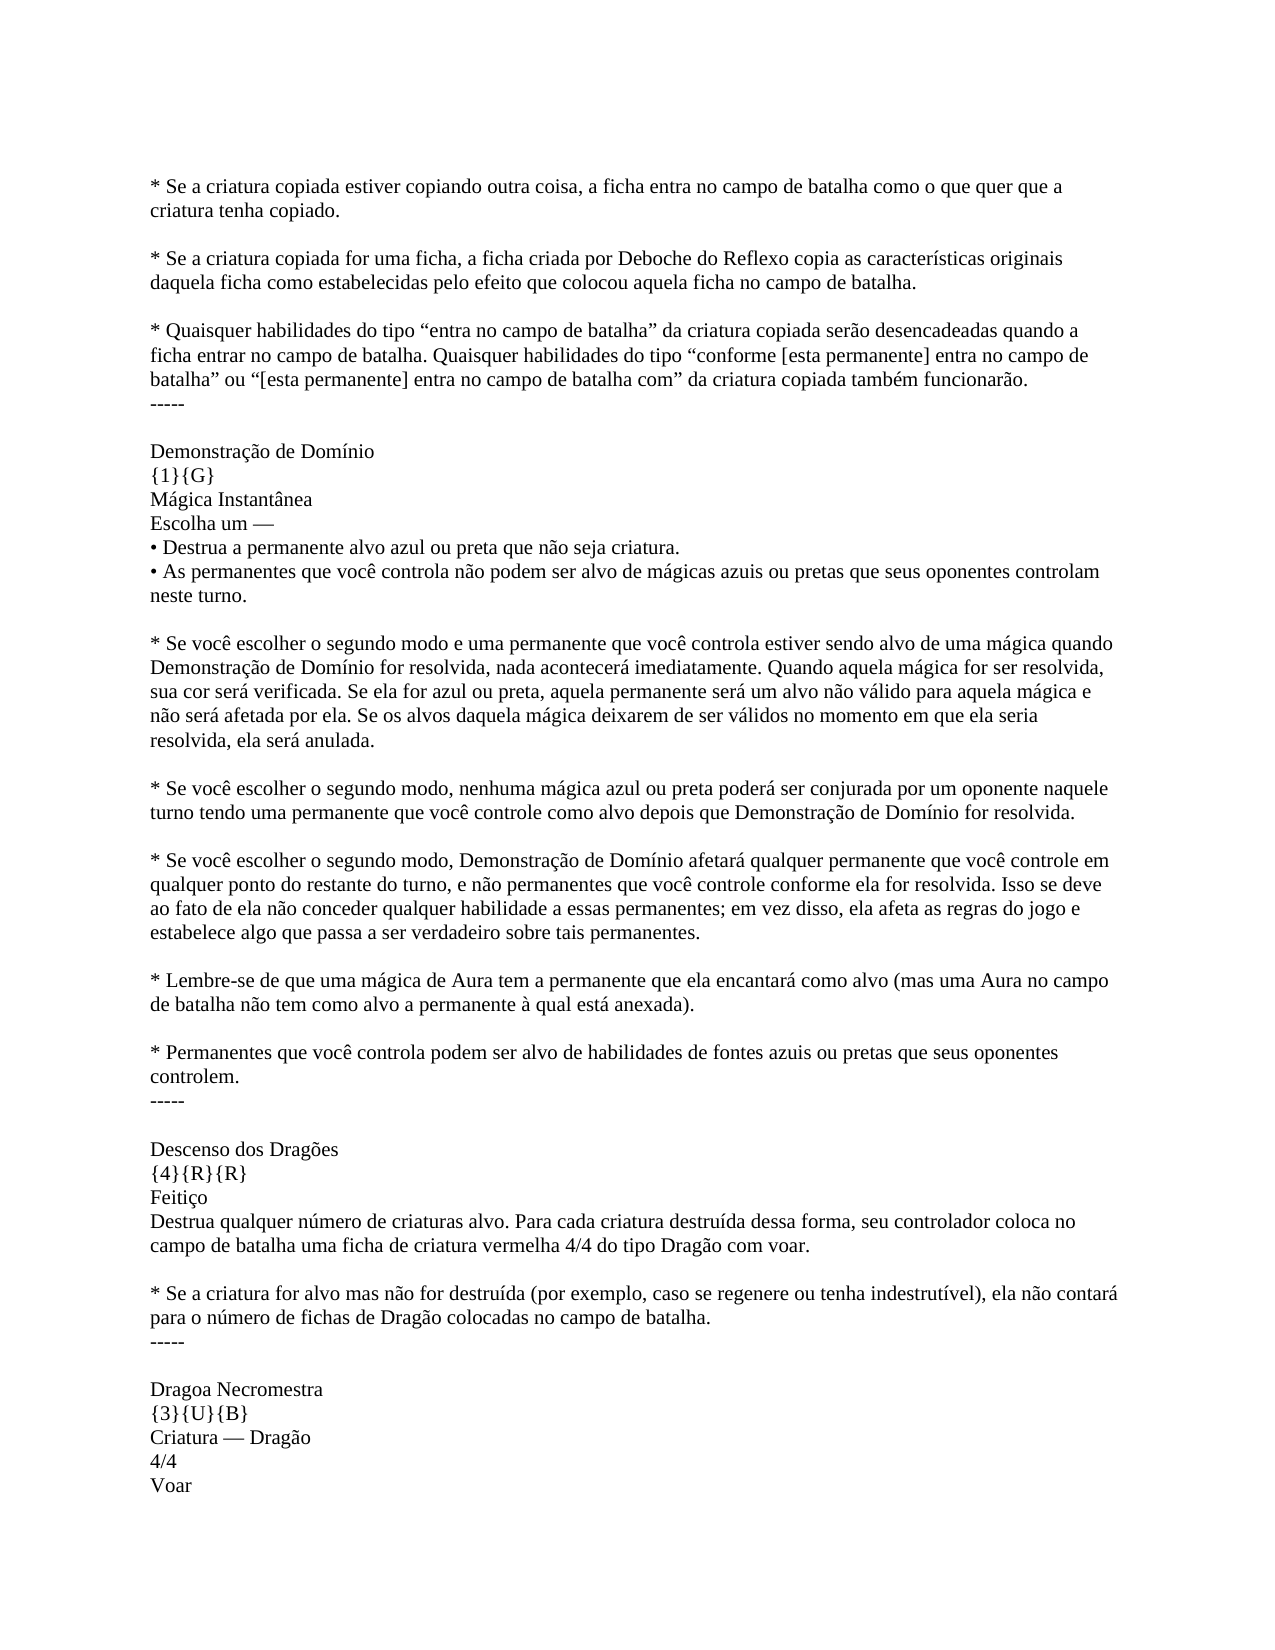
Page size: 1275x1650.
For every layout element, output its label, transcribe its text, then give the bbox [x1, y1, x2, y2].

text * Quaisquer habilidades do tipo “entra no campo de batalha” da criatura copiada serão desencadeadas quando a ficha entrar no campo de batalha. Quaisquer habilidades do tipo “conforme [esta permanente] entra no campo de batalha” ou “[esta permanente] entra no campo de batalha com” da criatura copiada também funcionarão. [150, 318, 1125, 391]
text • Destrua a permanente alvo azul ou preta que não seja criatura. [150, 535, 1125, 559]
text 4/4 [150, 1449, 1125, 1473]
text * Se você escolher o segundo modo e uma permanente que você controla estiver sendo alvo de uma mágica quando Demonstração de Domínio for resolvida, nada acontecerá imediatamente. Quando aquela mágica for ser resolvida, sua cor será verificada. Se ela for azul ou preta, aquela permanente será um alvo não válido para aquela mágica e não será afetada por ela. Se os alvos daquela mágica deixarem de ser válidos no momento em que ela seria resolvida, ela será anulada. [150, 631, 1125, 752]
text ----- [150, 1088, 1125, 1112]
text • As permanentes que você controla não podem ser alvo de mágicas azuis ou pretas que seus oponentes controlam neste turno. [150, 559, 1125, 607]
text * Lembre-se de que uma mágica de Aura tem a permanente que ela encantará como alvo (mas uma Aura no campo de batalha não tem como alvo a permanente à qual está anexada). [150, 968, 1125, 1016]
text {3}{U}{B} [150, 1401, 1125, 1425]
text * Permanentes que você controla podem ser alvo de habilidades de fontes azuis ou pretas que seus oponentes controlem. [150, 1040, 1125, 1088]
text Criatura — Dragão [150, 1425, 1125, 1449]
text {4}{R}{R} [150, 1161, 1125, 1185]
text * Se a criatura copiada for uma ficha, a ficha criada por Deboche do Reflexo copia as características originais daquela ficha como estabelecidas pelo efeito que colocou aquela ficha no campo de batalha. [150, 246, 1125, 294]
text Demonstração de Domínio [150, 439, 1125, 463]
text ----- [150, 1329, 1125, 1353]
text Dragoa Necromestra [150, 1377, 1125, 1401]
text Escolha um — [150, 511, 1125, 535]
text Destrua qualquer número de criaturas alvo. Para cada criatura destruída dessa forma, seu controlador coloca no campo de batalha uma ficha de criatura vermelha 4/4 do tipo Dragão com voar. [150, 1209, 1125, 1257]
text {1}{G} [150, 463, 1125, 487]
text Mágica Instantânea [150, 487, 1125, 511]
text * Se você escolher o segundo modo, Demonstração de Domínio afetará qualquer permanente que você controle em qualquer ponto do restante do turno, e não permanentes que você controle conforme ela for resolvida. Isso se deve ao fato de ela não conceder qualquer habilidade a essas permanentes; em vez disso, ela afeta as regras do jogo e estabelece algo que passa a ser verdadeiro sobre tais permanentes. [150, 848, 1125, 944]
text Voar [150, 1473, 1125, 1497]
text ----- [150, 391, 1125, 415]
text * Se a criatura for alvo mas não for destruída (por exemplo, caso se regenere ou tenha indestrutível), ela não contará para o número de fichas de Dragão colocadas no campo de batalha. [150, 1281, 1125, 1329]
text * Se a criatura copiada estiver copiando outra coisa, a ficha entra no campo de batalha como o que quer que a criatura tenha copiado. [150, 174, 1125, 222]
text * Se você escolher o segundo modo, nenhuma mágica azul ou preta poderá ser conjurada por um oponente naquele turno tendo uma permanente que você controle como alvo depois que Demonstração de Domínio for resolvida. [150, 776, 1125, 824]
text Feitiço [150, 1185, 1125, 1209]
text Descenso dos Dragões [150, 1137, 1125, 1161]
